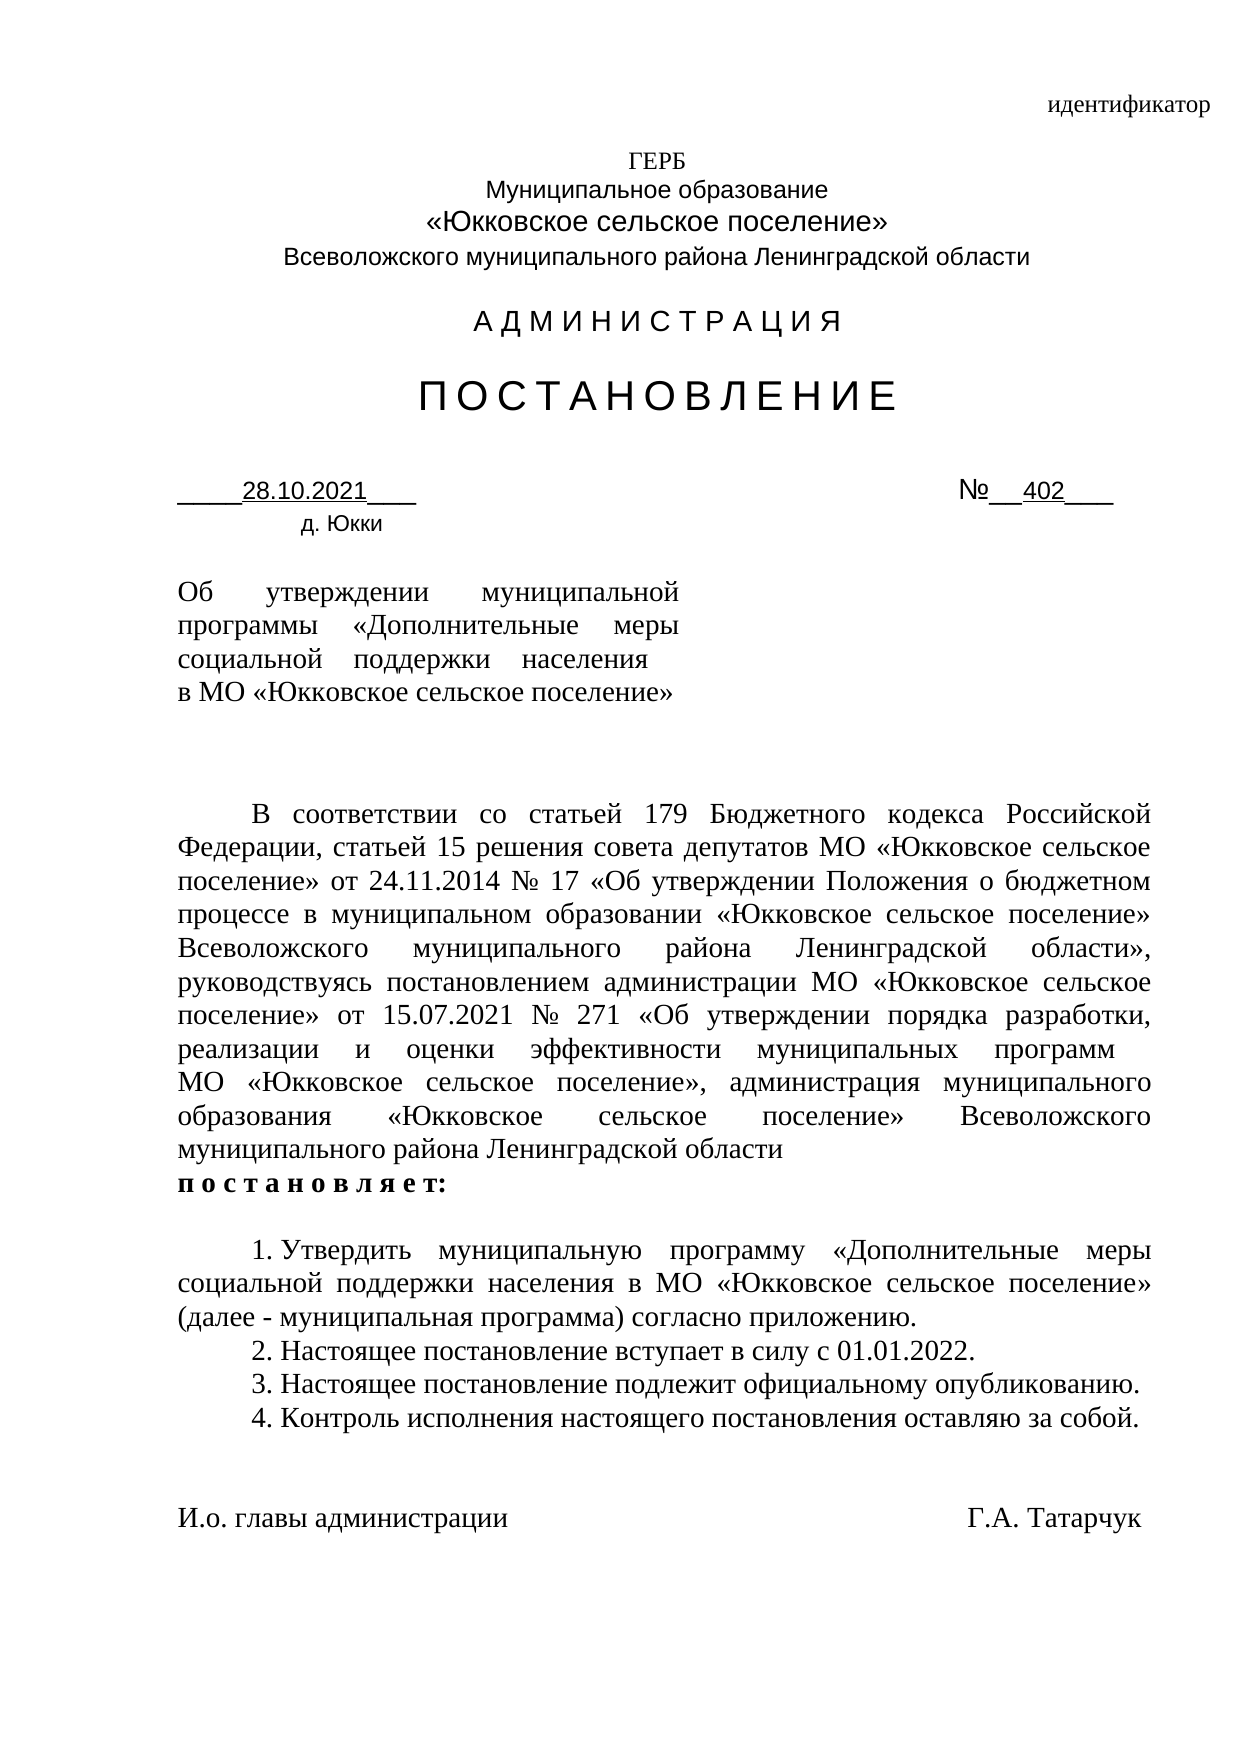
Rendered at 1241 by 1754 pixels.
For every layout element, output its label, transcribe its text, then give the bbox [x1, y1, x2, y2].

text п о с т а н о в л я е т: [177, 1165, 1152, 1198]
text Муниципальное образование [103, 175, 1211, 204]
list Настоящее постановление вступает в силу с 01.01.2022. [177, 1333, 1152, 1366]
text ____28.10.2021___ №__402___ [177, 472, 1152, 505]
list Контроль исполнения настоящего постановления оставляю за собой. [177, 1400, 1152, 1433]
text В соответствии со статьей 179 Бюджетного кодекса Российской Федерации, статьей 15 решения совета депутатов МО «Юкковское сельское поселение» от 24.11.2014 № 17 «Об утверждении Положения о бюджетном процессе в муниципальном образовании «Юкковское сельское поселение» Всеволожского муниципального района Ленинградской области», руководствуясь постановлением администрации МО «Юкковское сельское поселение» от 15.07.2021 № 271 «Об утверждении порядка разработки, реализации и оценки эффективности муниципальных программ МО «Юкковское сельское поселение», администрация муниципального образования «Юкковское сельское поселение» Всеволожского муниципального района Ленинградской области [177, 796, 1152, 1165]
text «Юкковское сельское поселение» [103, 204, 1211, 237]
list Утвердить муниципальную программу «Дополнительные меры социальной поддержки населения в МО «Юкковское сельское поселение» (далее - муниципальная программа) согласно приложению. [177, 1232, 1152, 1333]
text идентификатор [103, 89, 1211, 117]
text Всеволожского муниципального района Ленинградской области [103, 242, 1211, 271]
text Об утверждении муниципальной программы «Дополнительные меры социальной поддержки населения в МО «Юкковское сельское поселение» [177, 574, 679, 708]
list Настоящее постановление подлежит официальному опубликованию. [177, 1366, 1152, 1400]
text д. Юкки [103, 510, 1152, 537]
text И.о. главы администрации Г.А. Татарчук [177, 1500, 1152, 1534]
text АДМИНИСТРАЦИЯ [103, 304, 1211, 337]
text ГЕРБ [103, 146, 1211, 175]
text ПОСТАНОВЛЕНИЕ [103, 371, 1211, 419]
